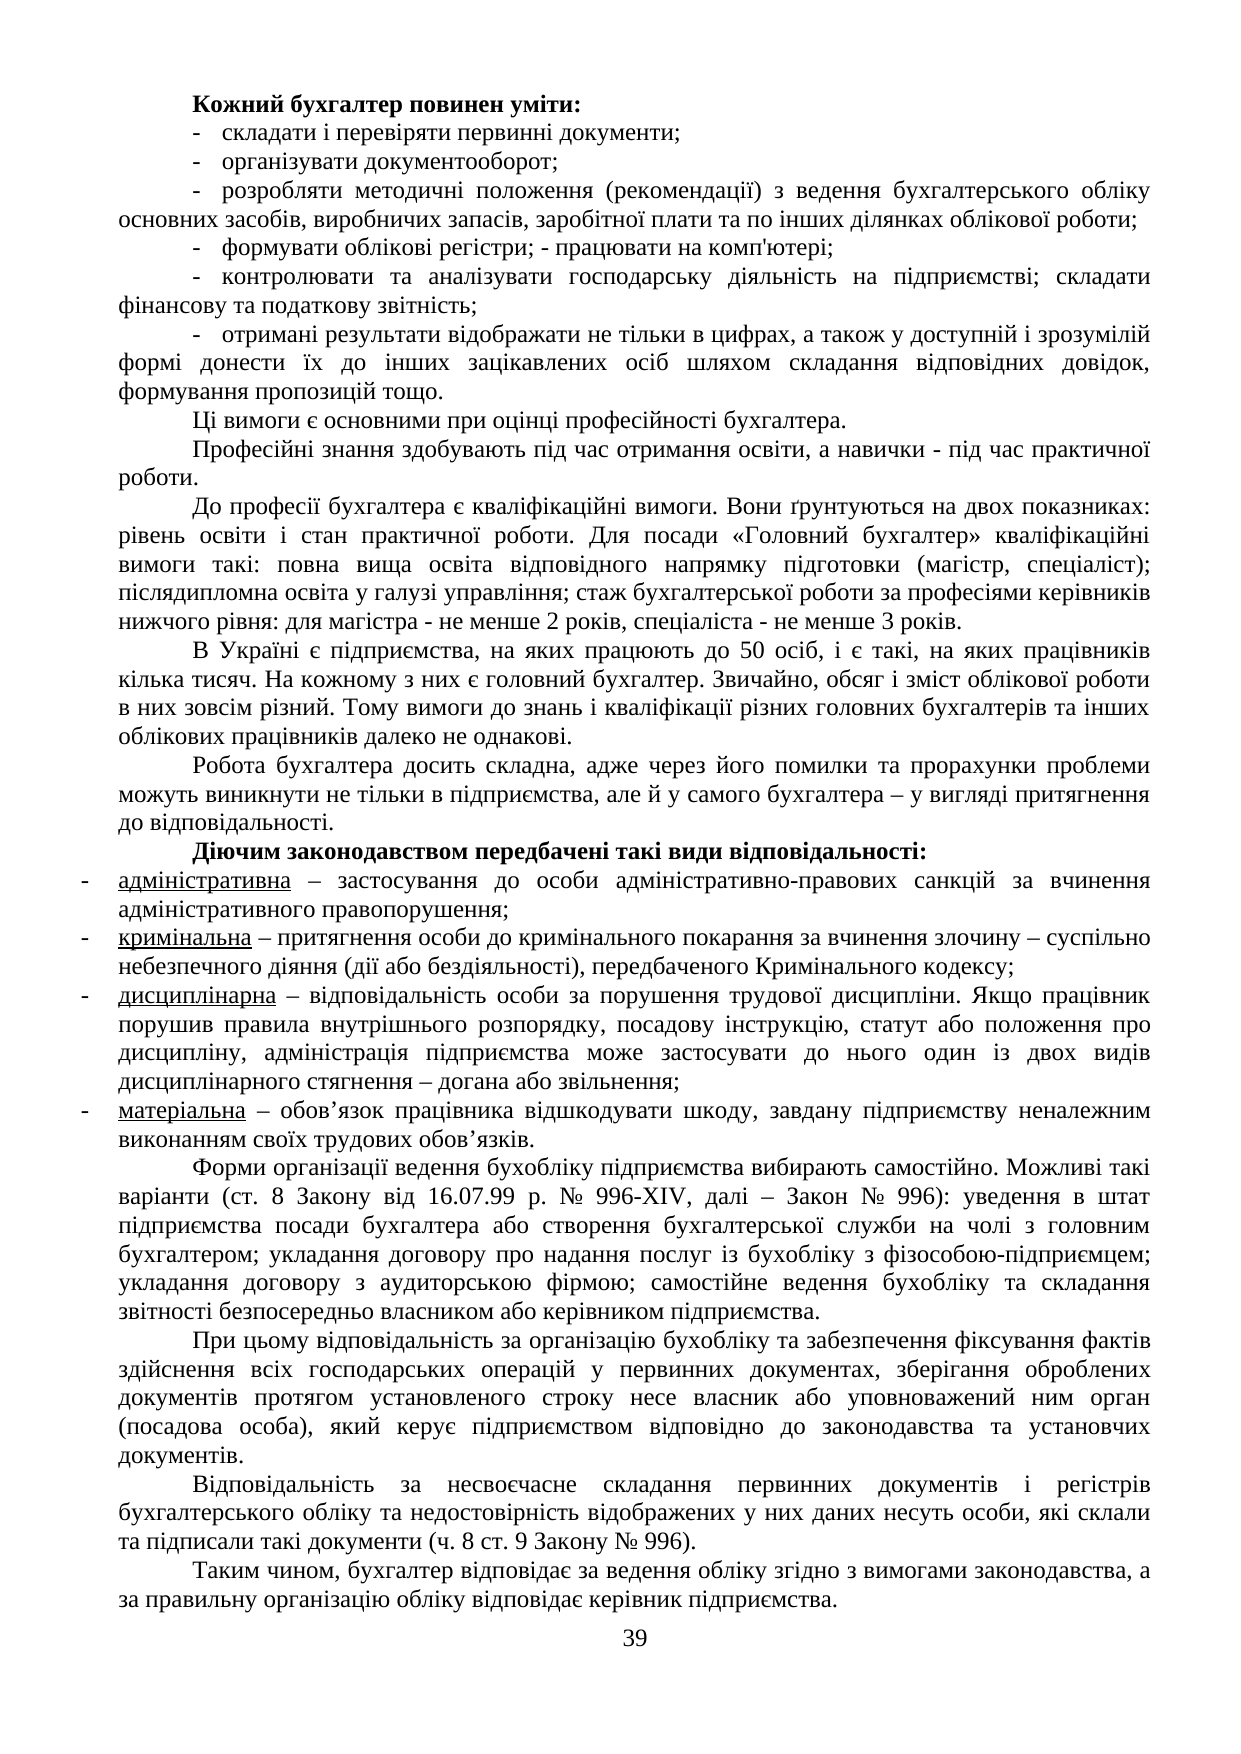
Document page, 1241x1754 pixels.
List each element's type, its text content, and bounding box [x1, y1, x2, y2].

list формувати облікові регістри; - працювати на комп'ютері; [118, 232, 1152, 261]
list отримані результати відображати не тільки в цифрах, а також у доступній і зрозумілій формі донести їх до інших зацікавлених осіб шляхом складання відповідних довідок, формування пропозицій тощо. [118, 319, 1152, 405]
list кримінальна – притягнення особи до кримінального покарання за вчинення злочину – суспільно небезпечного діяння (дії або бездіяльності), передбаченого Кримінального кодексу; [81, 922, 1152, 980]
text Робота бухгалтера досить складна, адже через його помилки та прорахунки проблеми можуть виникнути не тільки в підприємства, але й у самого бухгалтера – у вигляді притягнення до відповідальності. [118, 750, 1152, 836]
list дисциплінарна – відповідальність особи за порушення трудової дисципліни. Якщо працівник порушив правила внутрішнього розпорядку, посадову інструкцію, статут або положення про дисципліну, адміністрація підприємства може застосувати до нього один із двох видів дисциплінарного стягнення – догана або звільнення; [81, 980, 1152, 1095]
text Ці вимоги є основними при оцінці професійності бухгалтера. [118, 405, 1152, 434]
text Діючим законодавством передбачені такі види відповідальності: [118, 836, 1152, 865]
list розробляти методичні положення (рекомендації) з ведення бухгалтерського обліку основних засобів, виробничих запасів, заробітної плати та по інших ділянках облікової роботи; [118, 175, 1152, 232]
text Кожний бухгалтер повинен уміти: [118, 89, 1152, 117]
text Таким чином, бухгалтер відповідає за ведення обліку згідно з вимогами законодавства, а за правильну організацію обліку відповідає керівник підприємства. [118, 1555, 1152, 1612]
list складати і перевіряти первинні документи; [118, 117, 1152, 146]
text Професійні знання здобувають під час отримання освіти, а навички - під час практичної роботи. [118, 434, 1152, 491]
text При цьому відповідальність за організацію бухобліку та забезпечення фіксування фактів здійснення всіх господарських операцій у первинних документах, зберігання оброблених документів протягом установленого строку несе власник або уповноважений ним орган (посадова особа), який керує підприємством відповідно до законодавства та установчих документів. [118, 1325, 1152, 1469]
text В Україні є підприємства, на яких працюють до 50 осіб, і є такі, на яких працівників кілька тисяч. На кожному з них є головний бухгалтер. Звичайно, обсяг і зміст облікової роботи в них зовсім різний. Тому вимоги до знань і кваліфікації різних головних бухгалтерів та інших облікових працівників далеко не однакові. [118, 635, 1152, 750]
list матеріальна – обов’язок працівника відшкодувати шкоду, завдану підприємству неналежним виконанням своїх трудових обов’язків. [81, 1095, 1152, 1152]
list адміністративна – застосування до особи адміністративно-правових санкцій за вчинення адміністративного правопорушення; [81, 865, 1152, 922]
list організувати документооборот; [118, 146, 1152, 175]
list контролювати та аналізувати господарську діяльність на підприємстві; складати фінансову та податкову звітність; [118, 261, 1152, 319]
text Відповідальність за несвоєчасне складання первинних документів і регістрів бухгалтерського обліку та недостовірність відображених у них даних несуть особи, які склали та підписали такі документи (ч. 8 ст. 9 Закону № 996). [118, 1469, 1152, 1555]
text До професії бухгалтера є кваліфікаційні вимоги. Вони ґрунтуються на двох показниках: рівень освіти і стан практичної роботи. Для посади «Головний бухгалтер» кваліфікаційні вимоги такі: повна вища освіта відповідного напрямку підготовки (магістр, спеціаліст); післядипломна освіта у галузі управління; стаж бухгалтерської роботи за професіями керівників нижчого рівня: для магістра - не менше 2 років, спеціаліста - не менше 3 років. [118, 491, 1152, 635]
text Форми організації ведення бухобліку підприємства вибирають самостійно. Можливі такі варіанти (ст. 8 Закону від 16.07.99 р. № 996-XIV, далі – Закон № 996): уведення в штат підприємства посади бухгалтера або створення бухгалтерської служби на чолі з головним бухгалтером; укладання договору про надання послуг із бухобліку з фізособою-підприємцем; укладання договору з аудиторською фірмою; самостійне ведення бухобліку та складання звітності безпосередньо власником або керівником підприємства. [118, 1152, 1152, 1325]
